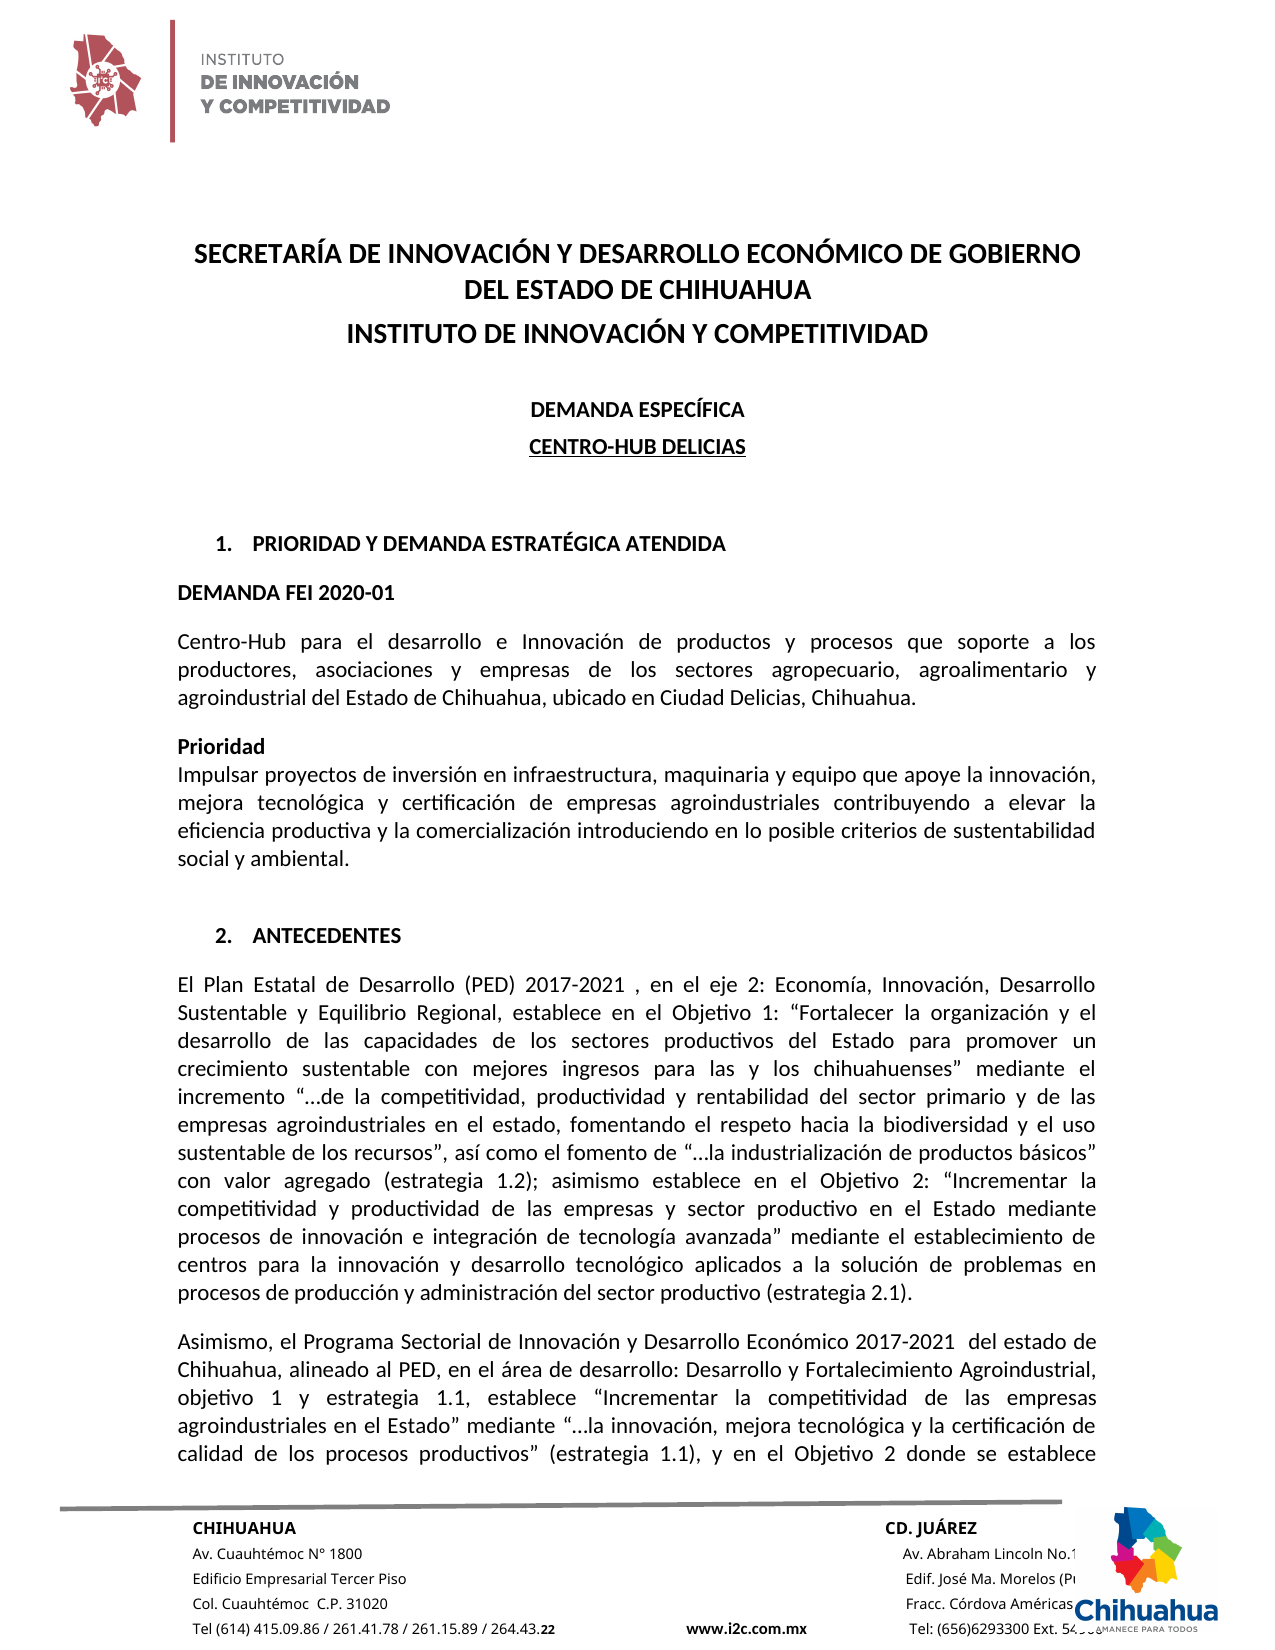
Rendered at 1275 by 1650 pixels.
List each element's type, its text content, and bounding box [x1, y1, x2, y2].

text Impulsar proyectos de inversión en infraestructura, maquinaria y equipo que apoye la innovación, mejora tecnológica y certificación de empresas agroindustriales contribuyendo a elevar la eficiencia productiva y la comercialización introduciendo en lo posible criterios de sustentabilidad social y ambiental. [177, 760, 1098, 872]
text DEMANDA ESPECÍFICA [177, 395, 1098, 423]
text SECRETARÍA DE INNOVACIÓN Y DESARROLLO ECONÓMICO DE GOBIERNO DEL ESTADO DE CHIHUAHUA [177, 236, 1098, 307]
text Centro-Hub para el desarrollo e Innovación de productos y procesos que soporte a los productores, asociaciones y empresas de los sectores agropecuario, agroalimentario y agroindustrial del Estado de Chihuahua, ubicado en Ciudad Delicias, Chihuahua. [177, 627, 1098, 711]
text DEMANDA FEI 2020-01 [177, 578, 1098, 606]
picture [37, 15, 414, 144]
text Prioridad [177, 732, 1098, 760]
text CENTRO-HUB DELICIAS [177, 432, 1098, 460]
text El Plan Estatal de Desarrollo (PED) 2017-2021 , en el eje 2: Economía, Innovación, Desarrollo Sustentable y Equilibrio Regional, establece en el Objetivo 1: “Fortalecer la organización y el desarrollo de las capacidades de los sectores productivos del Estado para promover un crecimiento sustentable con mejores ingresos para las y los chihuahuenses” mediante el incremento “…de la competitividad, productividad y rentabilidad del sector primario y de las empresas agroindustriales en el estado, fomentando el respeto hacia la biodiversidad y el uso sustentable de los recursos”, así como el fomento de “…la industrialización de productos básicos” con valor agregado (estrategia 1.2); asimismo establece en el Objetivo 2: “Incrementar la competitividad y productividad de las empresas y sector productivo en el Estado mediante procesos de innovación e integración de tecnología avanzada” mediante el establecimiento de centros para la innovación y desarrollo tecnológico aplicados a la solución de problemas en procesos de producción y administración del sector productivo (estrategia 2.1). [177, 970, 1098, 1306]
picture [1075, 1507, 1218, 1632]
list ANTECEDENTES [215, 921, 1098, 949]
text INSTITUTO DE INNOVACIÓN Y COMPETITIVIDAD [177, 315, 1098, 351]
list PRIORIDAD Y DEMANDA ESTRATÉGICA ATENDIDA [215, 529, 1098, 557]
